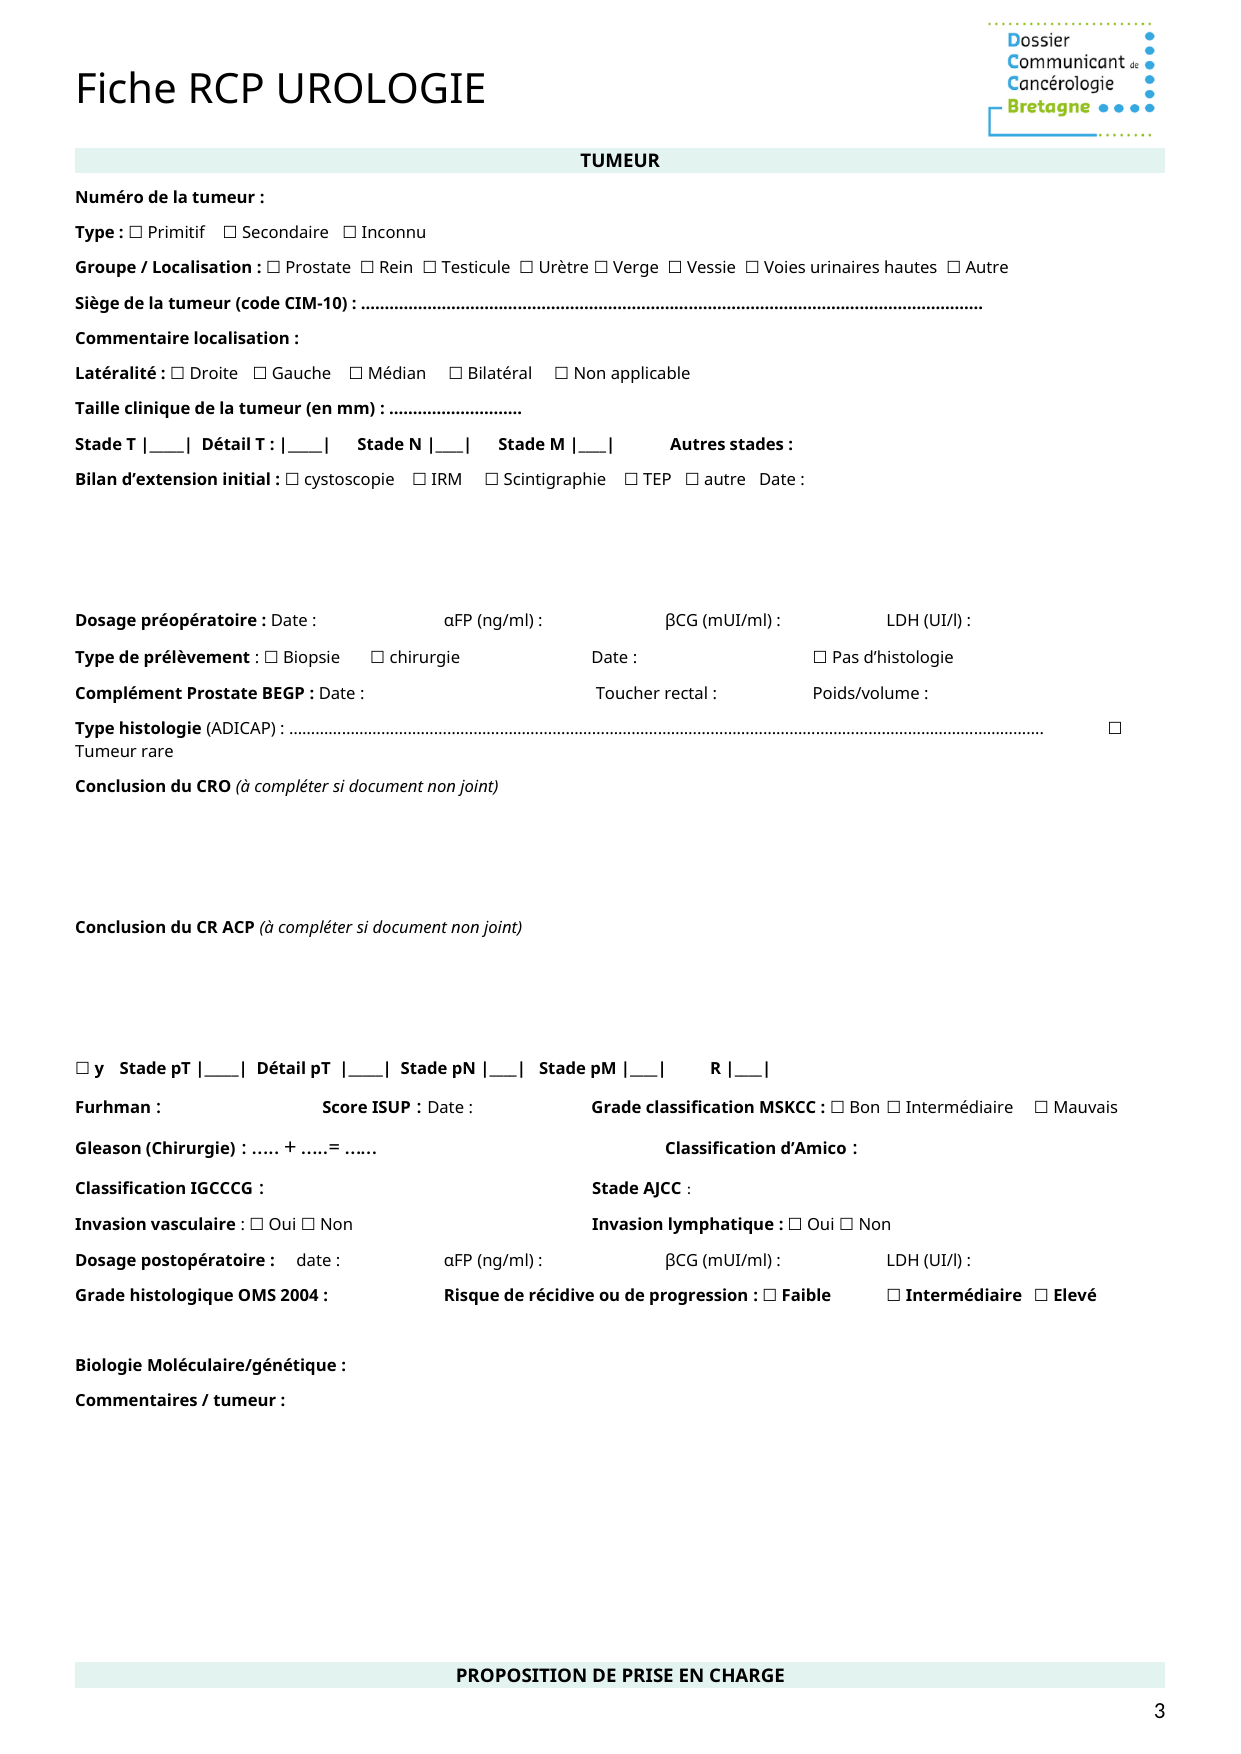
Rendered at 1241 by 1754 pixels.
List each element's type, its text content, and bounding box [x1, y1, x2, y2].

text Biologie Moléculaire/génétique : [75, 1354, 1165, 1377]
text Grade histologique OMS 2004 : Risque de récidive ou de progression : Faible Intermédiaire Elevé [75, 1283, 1165, 1306]
text Stade T |_____| Détail T : |_____| Stade N |____| Stade M |____| Autres stades : [75, 432, 1165, 455]
text Conclusion du CR ACP (à compléter si document non joint) [75, 915, 1165, 938]
text Invasion vasculaire : Oui Non Invasion lymphatique : Oui Non [75, 1213, 1165, 1236]
text Type de prélèvement : Biopsie chirurgie Date : Pas d’histologie [75, 643, 1165, 669]
text PROPOSITION DE PRISE EN CHARGE [75, 1662, 1165, 1688]
text Classification IGCCCG : Stade AJCC : [75, 1172, 1165, 1201]
text Taille clinique de la tumeur (en mm) : ………………………. [75, 397, 1165, 420]
text TUMEUR [75, 148, 1165, 173]
text Gleason (Chirurgie) : ….. + …..= …… Classification d’Amico : [75, 1132, 1165, 1160]
text y Stade pT |_____| Détail pT |_____| Stade pN |____| Stade pM |____| R |____| [75, 1056, 1165, 1079]
text Dosage préopératoire : Date : αFP (ng/ml) : βCG (mUI/ml) : LDH (UI/l) : [75, 608, 1165, 631]
text Siège de la tumeur (code CIM-10) : ……………………………………………………………………………………………………….…………. [75, 291, 1165, 314]
text Commentaire localisation : [75, 327, 1165, 349]
text Complément Prostate BEGP : Date : Toucher rectal : Poids/volume : [75, 681, 1165, 704]
text Type : Primitif Secondaire Inconnu [75, 221, 1165, 244]
text Groupe / Localisation : Prostate Rein Testicule Urètre Verge Vessie Voies urinaires hautes Autre [75, 256, 1165, 279]
text Type histologie (ADICAP) : ………………………………………………………………………………………………………………………………………………………. Tumeur rare [75, 717, 1165, 762]
text Numéro de la tumeur : [75, 186, 1165, 208]
picture [976, 9, 1166, 147]
text Conclusion du CRO (à compléter si document non joint) [75, 774, 1165, 797]
text Furhman : Score ISUP : Date : Grade classification MSKCC : Bon Intermédiaire Mauvais [75, 1091, 1165, 1119]
text Bilan d’extension initial : cystoscopie IRM Scintigraphie TEP autre Date : [75, 467, 1165, 490]
text Commentaires / tumeur : [75, 1389, 1165, 1412]
text Dosage postopératoire : date : αFP (ng/ml) : βCG (mUI/ml) : LDH (UI/l) : [75, 1248, 1165, 1271]
text Latéralité : Droite Gauche Médian Bilatéral Non applicable [75, 362, 1165, 384]
